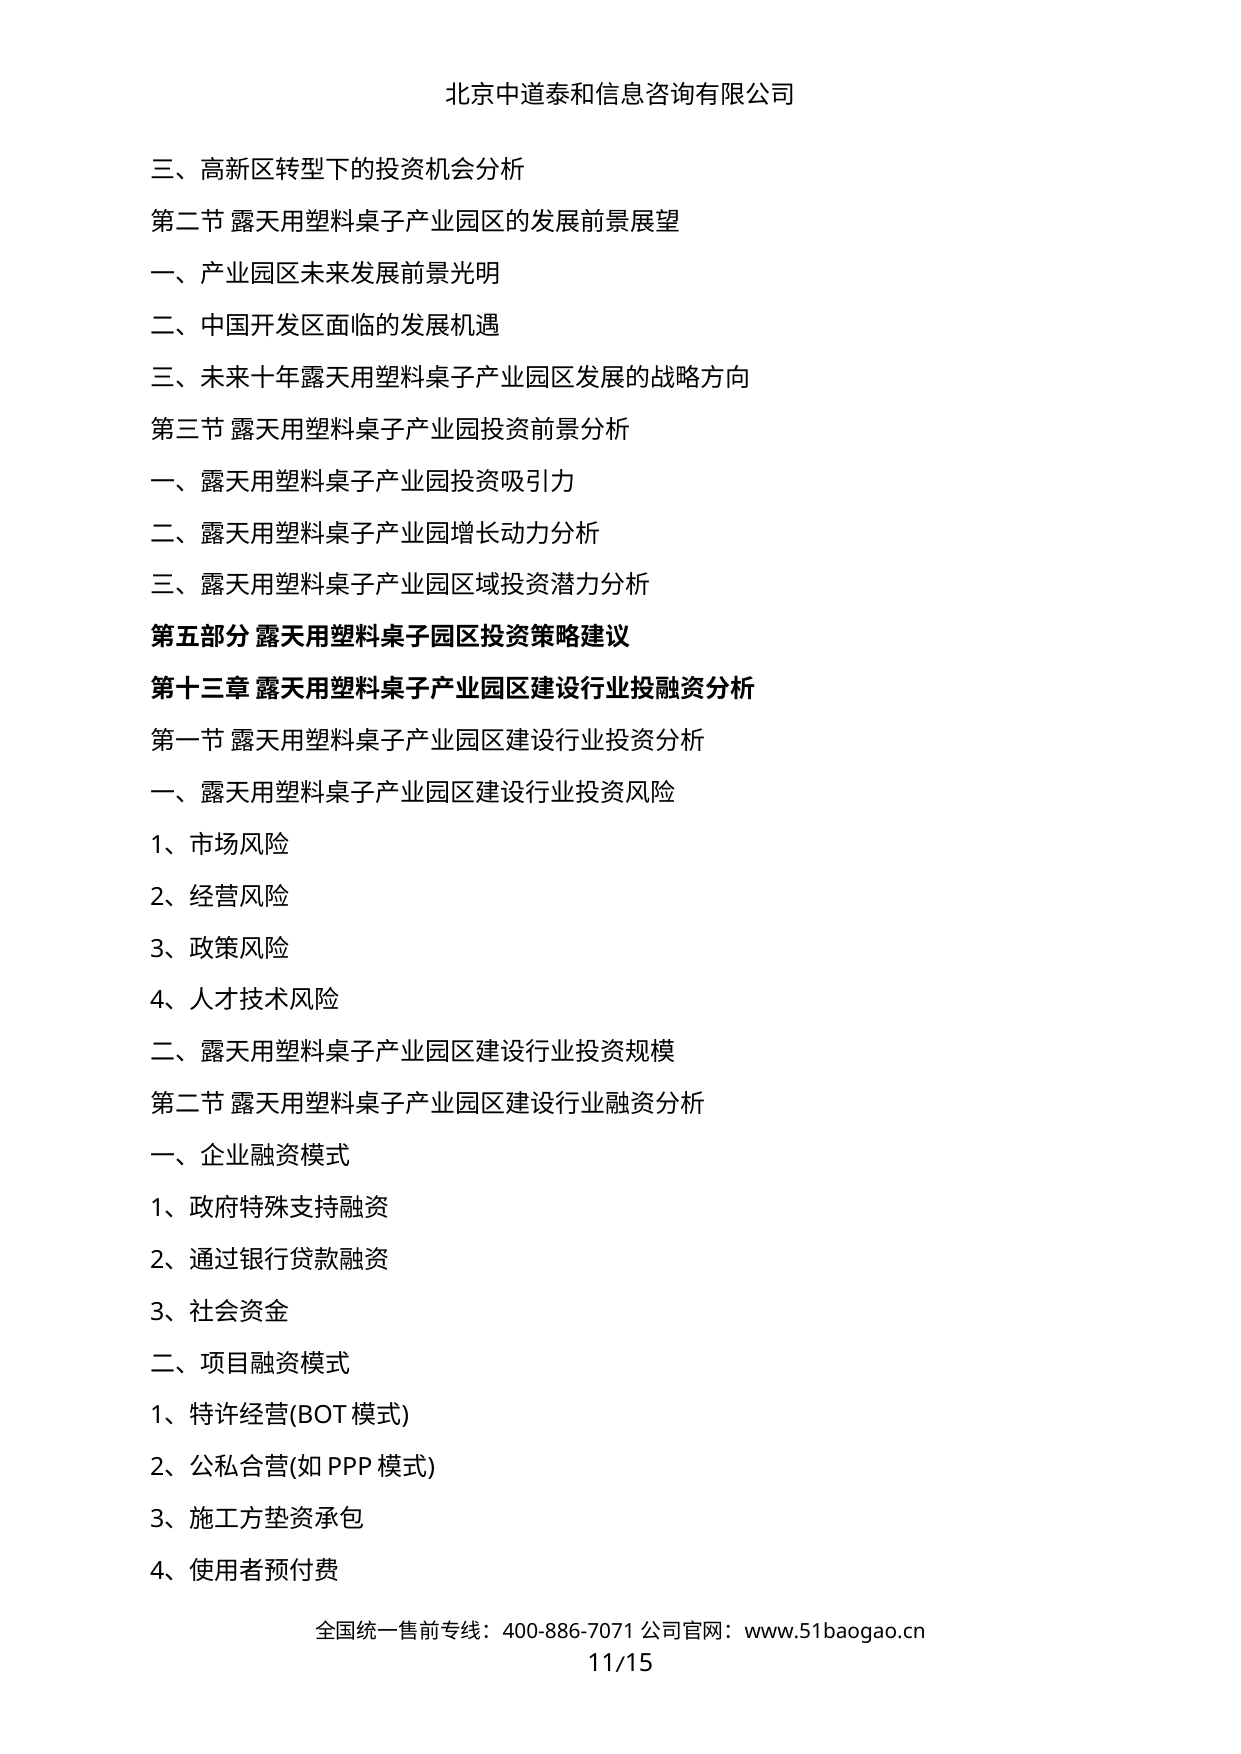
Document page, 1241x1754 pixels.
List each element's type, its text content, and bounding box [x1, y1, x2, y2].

text 第二节 露天用塑料桌子产业园区的发展前景展望 [150, 202, 1090, 238]
text 4、人才技术风险 [150, 980, 1090, 1016]
text 2、通过银行贷款融资 [150, 1239, 1090, 1276]
text 4、使用者预付费 [150, 1551, 1090, 1587]
text 3、施工方垫资承包 [150, 1499, 1090, 1535]
text 三、露天用塑料桌子产业园区域投资潜力分析 [150, 565, 1090, 601]
text 一、企业融资模式 [150, 1136, 1090, 1172]
text 第二节 露天用塑料桌子产业园区建设行业融资分析 [150, 1084, 1090, 1120]
text 3、政策风险 [150, 928, 1090, 964]
text 3、社会资金 [150, 1291, 1090, 1327]
text 一、露天用塑料桌子产业园投资吸引力 [150, 461, 1090, 497]
text 第五部分 露天用塑料桌子园区投资策略建议 [150, 617, 1090, 653]
text 1、政府特殊支持融资 [150, 1187, 1090, 1224]
text 三、高新区转型下的投资机会分析 [150, 150, 1090, 186]
text 二、项目融资模式 [150, 1343, 1090, 1379]
text 一、露天用塑料桌子产业园区建设行业投资风险 [150, 772, 1090, 809]
text 三、未来十年露天用塑料桌子产业园区发展的战略方向 [150, 357, 1090, 394]
text 2、公私合营(如PPP模式) [150, 1447, 1090, 1483]
text 2、经营风险 [150, 876, 1090, 912]
text 二、中国开发区面临的发展机遇 [150, 306, 1090, 342]
text 二、露天用塑料桌子产业园区建设行业投资规模 [150, 1032, 1090, 1068]
text 第十三章 露天用塑料桌子产业园区建设行业投融资分析 [150, 669, 1090, 705]
text 一、产业园区未来发展前景光明 [150, 254, 1090, 290]
text 1、特许经营(BOT模式) [150, 1395, 1090, 1431]
text 第三节 露天用塑料桌子产业园投资前景分析 [150, 409, 1090, 446]
text 第一节 露天用塑料桌子产业园区建设行业投资分析 [150, 721, 1090, 757]
text 1、市场风险 [150, 824, 1090, 861]
text 二、露天用塑料桌子产业园增长动力分析 [150, 513, 1090, 549]
